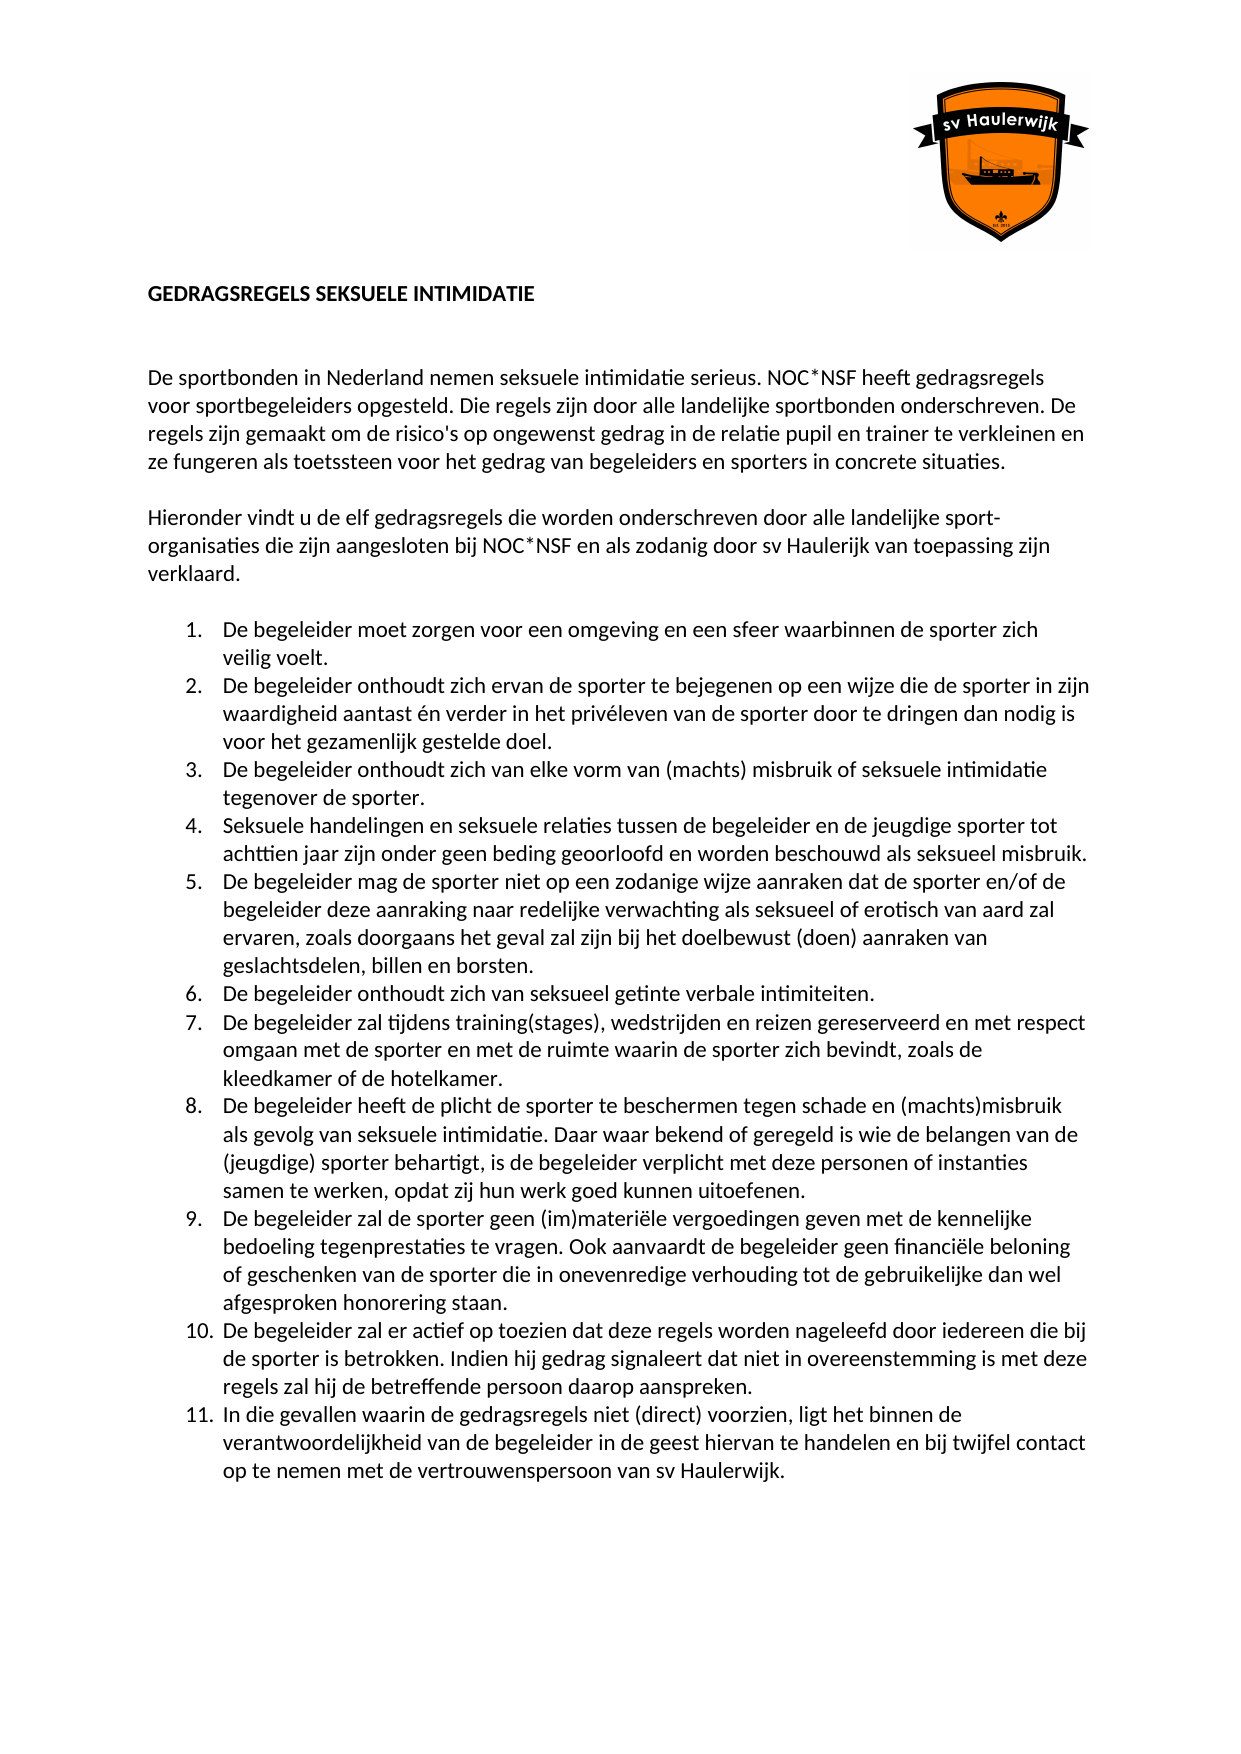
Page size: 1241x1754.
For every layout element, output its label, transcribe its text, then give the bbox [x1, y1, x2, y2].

list De begeleider heeft de plicht de sporter te beschermen tegen schade en (machts)misbruik als gevolg van seksuele intimidatie. Daar waar bekend of geregeld is wie de belangen van de (jeugdige) sporter behartigt, is de begeleider verplicht met deze personen of instanties samen te werken, opdat zij hun werk goed kunnen uitoefenen. [185, 1092, 1092, 1204]
list De begeleider mag de sporter niet op een zodanige wijze aanraken dat de sporter en/of de begeleider deze aanraking naar redelijke verwachting als seksueel of erotisch van aard zal ervaren, zoals doorgaans het geval zal zijn bij het doelbewust (doen) aanraken van geslachtsdelen, billen en borsten. [185, 867, 1092, 979]
list De begeleider zal de sporter geen (im)materiële vergoedingen geven met de kennelijke bedoeling tegenprestaties te vragen. Ook aanvaardt de begeleider geen financiële beloning of geschenken van de sporter die in onevenredige verhouding tot de gebruikelijke dan wel afgesproken honorering staan. [185, 1204, 1092, 1316]
list Seksuele handelingen en seksuele relaties tussen de begeleider en de jeugdige sporter tot achttien jaar zijn onder geen beding geoorloofd en worden beschouwd als seksueel misbruik. [185, 811, 1092, 867]
list De begeleider onthoudt zich ervan de sporter te bejegenen op een wijze die de sporter in zijn waardigheid aantast én verder in het privéleven van de sporter door te dringen dan nodig is voor het gezamenlijk gestelde doel. [185, 671, 1092, 755]
list De begeleider zal er actief op toezien dat deze regels worden nageleefd door iedereen die bij de sporter is betrokken. Indien hij gedrag signaleert dat niet in overeenstemming is met deze regels zal hij de betreffende persoon daarop aanspreken. [185, 1316, 1092, 1400]
list In die gevallen waarin de gedragsregels niet (direct) voorzien, ligt het binnen de verantwoordelijkheid van de begeleider in de geest hiervan te handelen en bij twijfel contact op te nemen met de vertrouwenspersoon van sv Haulerwijk. [185, 1400, 1092, 1484]
list De begeleider zal tijdens training(stages), wedstrijden en reizen gereserveerd en met respect omgaan met de sporter en met de ruimte waarin de sporter zich bevindt, zoals de kleedkamer of de hotelkamer. [185, 1008, 1092, 1092]
text Hieronder vindt u de elf gedragsregels die worden onderschreven door alle landelijke sport-organisaties die zijn aangesloten bij NOC*NSF en als zodanig door sv Haulerijk van toepassing zijn verklaard. [148, 503, 1092, 587]
text GEDRAGSREGELS SEKSUELE INTIMIDATIE [148, 279, 1092, 307]
list De begeleider onthoudt zich van seksueel getinte verbale intimiteiten. [185, 979, 1092, 1008]
list De begeleider onthoudt zich van elke vorm van (machts) misbruik of seksuele intimidatie tegenover de sporter. [185, 755, 1092, 811]
picture [909, 73, 1093, 251]
list De begeleider moet zorgen voor een omgeving en een sfeer waarbinnen de sporter zich veilig voelt. [185, 615, 1092, 671]
text De sportbonden in Nederland nemen seksuele intimidatie serieus. NOC*NSF heeft gedragsregels voor sportbegeleiders opgesteld. Die regels zijn door alle landelijke sportbonden onderschreven. De regels zijn gemaakt om de risico's op ongewenst gedrag in de relatie pupil en trainer te verkleinen en ze fungeren als toetssteen voor het gedrag van begeleiders en sporters in concrete situaties. [148, 363, 1092, 475]
